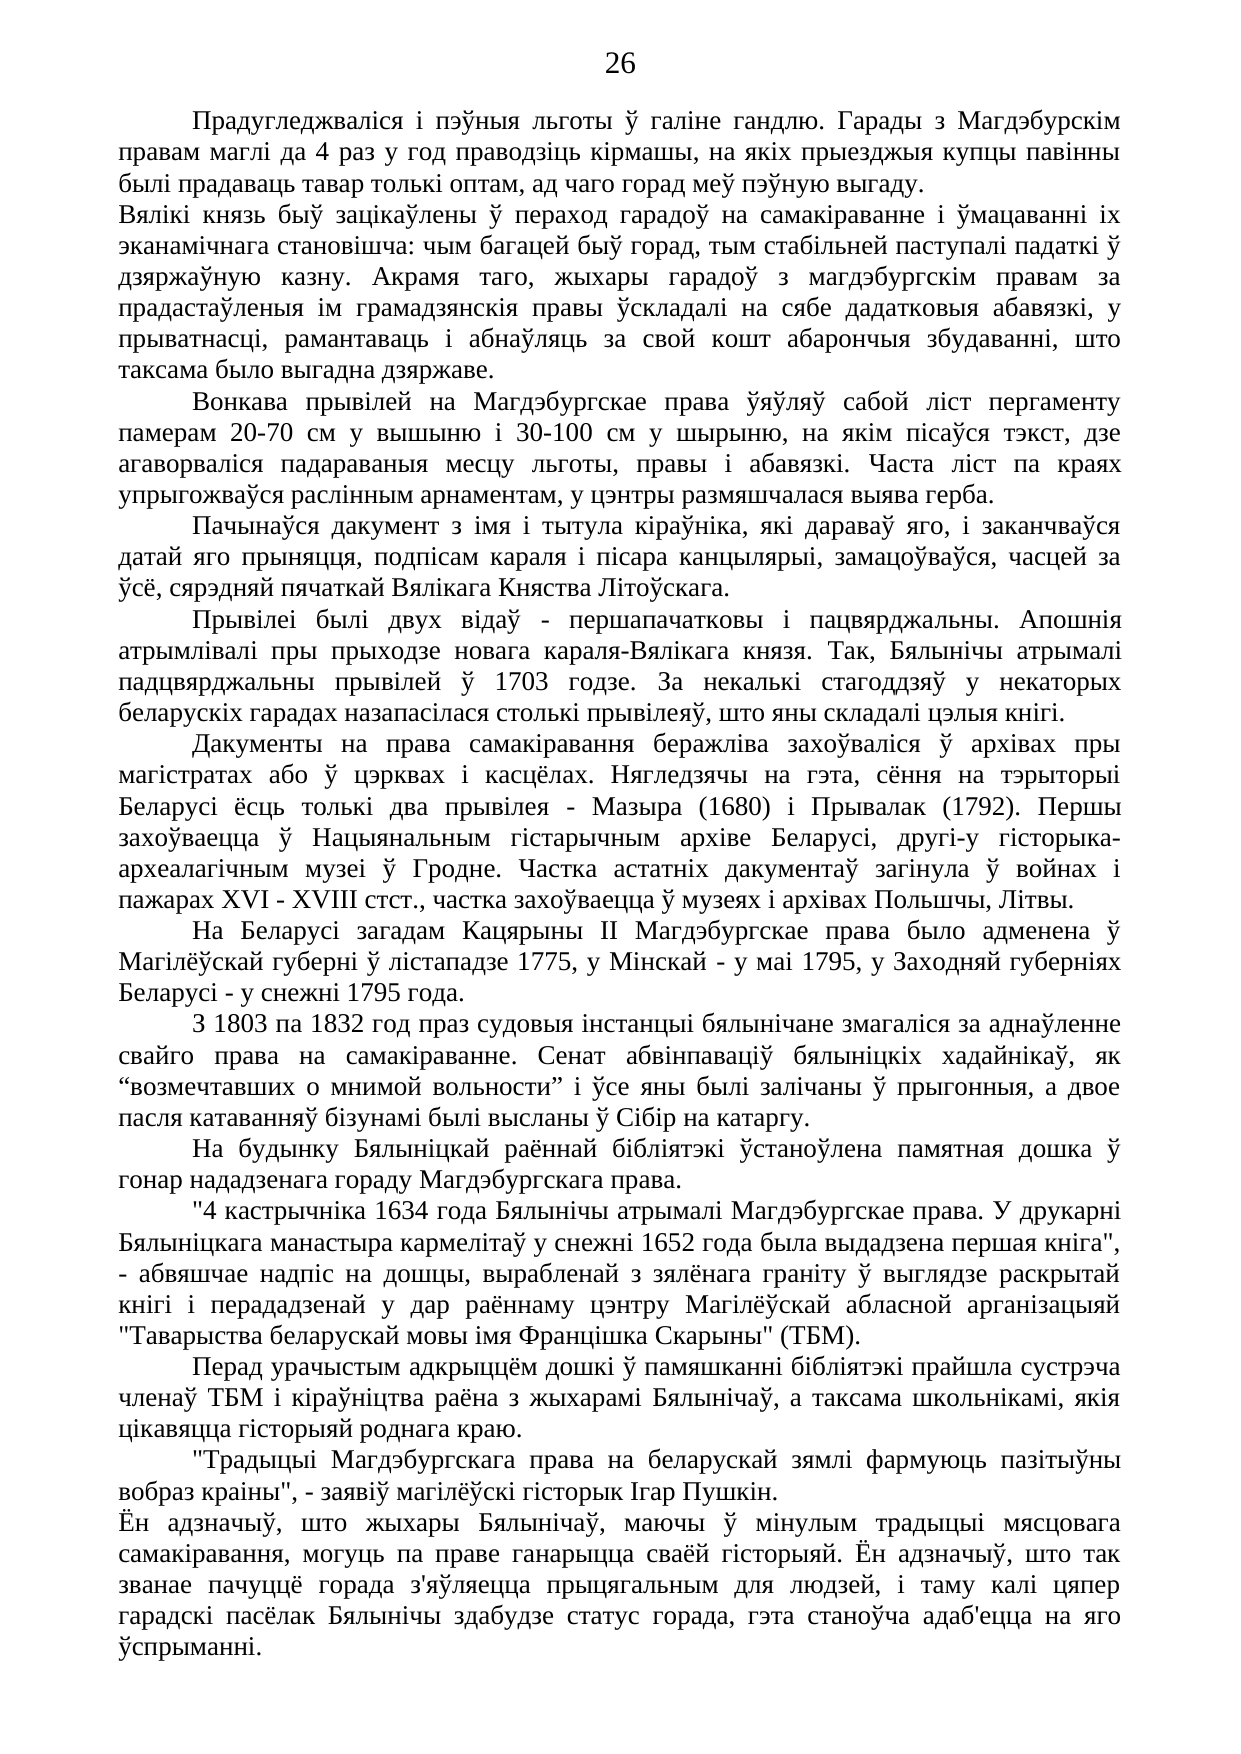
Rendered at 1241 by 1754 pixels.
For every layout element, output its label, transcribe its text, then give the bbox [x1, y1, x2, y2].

text "Традыцыі Магдэбургскага права на беларускай зямлі фармуюць пазітыўны вобраз краіны", - заявіў магілёўскі гісторык Ігар Пушкін. [118, 1444, 1122, 1506]
text "4 кастрычніка 1634 года Бялынічы атрымалі Магдэбургскае права. У друкарні Бялыніцкага манастыра кармелітаў у снежні 1652 года была выдадзена першая кніга", - абвяшчае надпіс на дошцы, вырабленай з зялёнага граніту ў выглядзе раскрытай кнігі і перададзенай у дар раённаму цэнтру Магілёўскай абласной арганізацыяй "Таварыства беларускай мовы імя Францішка Скарыны" (ТБМ). [118, 1194, 1122, 1350]
text На Беларусі загадам Кацярыны II Магдэбургскае права было адменена ў Магілёўскай губерні ў лістападзе 1775, у Мінскай - у маі 1795, у Заходняй губерніях Беларусі - у снежні 1795 года. [118, 914, 1122, 1008]
text Пачынаўся дакумент з імя і тытула кіраўніка, які дараваў яго, і заканчваўся датай яго прыняцця, подпісам караля і пісара канцылярыі, замацоўваўся, часцей за ўсё, сярэдняй пячаткай Вялікага Княства Літоўскага. [118, 509, 1122, 603]
text Прадугледжваліся і пэўныя льготы ў галіне гандлю. Гарады з Магдэбурскім правам маглі да 4 раз у год праводзіць кірмашы, на якіх прыезджыя купцы павінны былі прадаваць тавар толькі оптам, ад чаго горад меў пэўную выгаду. [118, 104, 1122, 198]
text Вонкава прывілей на Магдэбургскае права ўяўляў сабой ліст пергаменту памерам 20-70 см у вышыню і 30-100 см у шырыню, на якім пісаўся тэкст, дзе агаворваліся падараваныя месцу льготы, правы і абавязкі. Часта ліст па краях упрыгожваўся раслінным арнаментам, у цэнтры размяшчалася выява герба. [118, 385, 1122, 509]
text Перад урачыстым адкрыццём дошкі ў памяшканні бібліятэкі прайшла сустрэча членаў ТБМ і кіраўніцтва раёна з жыхарамі Бялынічаў, а таксама школьнікамі, якія цікавяцца гісторыяй роднага краю. [118, 1350, 1122, 1444]
text Дакументы на права самакіравання беражліва захоўваліся ў архівах пры магістратах або ў цэрквах і касцёлах. Нягледзячы на гэта, сёння на тэрыторыі Беларусі ёсць толькі два прывілея - Мазыра (1680) і Прывалак (1792). Першы захоўваецца ў Нацыянальным гістарычным архіве Беларусі, другі-у гісторыка-археалагічным музеі ў Гродне. Частка астатніх дакументаў загінула ў войнах і пажарах XVI - XVIII стст., частка захоўваецца ў музеях і архівах Польшчы, Літвы. [118, 727, 1122, 914]
text З 1803 па 1832 год праз судовыя інстанцыі бялынічане змагаліся за аднаўленне свайго права на самакіраванне. Сенат абвінпаваціў бялыніцкіх хадайнікаў, як “возмечтавших о мнимой вольности” і ўсе яны былі залічаны ў прыгонныя, а двое пасля катаванняў бізунамі былі высланы ў Сібір на катаргу. [118, 1008, 1122, 1132]
text Ён адзначыў, што жыхары Бялынічаў, маючы ў мінулым традыцыі мясцовага самакіравання, могуць па праве ганарыцца сваёй гісторыяй. Ён адзначыў, што так званае пачуццё горада з'яўляецца прыцягальным для людзей, і таму калі цяпер гарадскі пасёлак Бялынічы здабудзе статус горада, гэта станоўча адаб'ецца на яго ўспрыманні. [118, 1506, 1122, 1662]
text Прывілеі былі двух відаў - першапачатковы і пацвярджальны. Апошнія атрымлівалі пры прыходзе новага караля-Вялікага князя. Так, Бялынічы атрымалі падцвярджальны прывілей ў 1703 годзе. За некалькі стагоддзяў у некаторых беларускіх гарадах назапасілася столькі прывілеяў, што яны складалі цэлыя кнігі. [118, 603, 1122, 727]
text На будынку Бялыніцкай раённай бібліятэкі ўстаноўлена памятная дошка ў гонар нададзенага гораду Магдэбургскага права. [118, 1132, 1122, 1194]
text Вялікі князь быў зацікаўлены ў пераход гарадоў на самакіраванне і ўмацаванні іх эканамічнага становішча: чым багацей быў горад, тым стабільней паступалі падаткі ў дзяржаўную казну. Акрамя таго, жыхары гарадоў з магдэбургскім правам за прадастаўленыя ім грамадзянскія правы ўскладалі на сябе дадатковыя абавязкі, у прыватнасці, рамантаваць і абнаўляць за свой кошт абарончыя збудаванні, што таксама было выгадна дзяржаве. [118, 198, 1122, 385]
